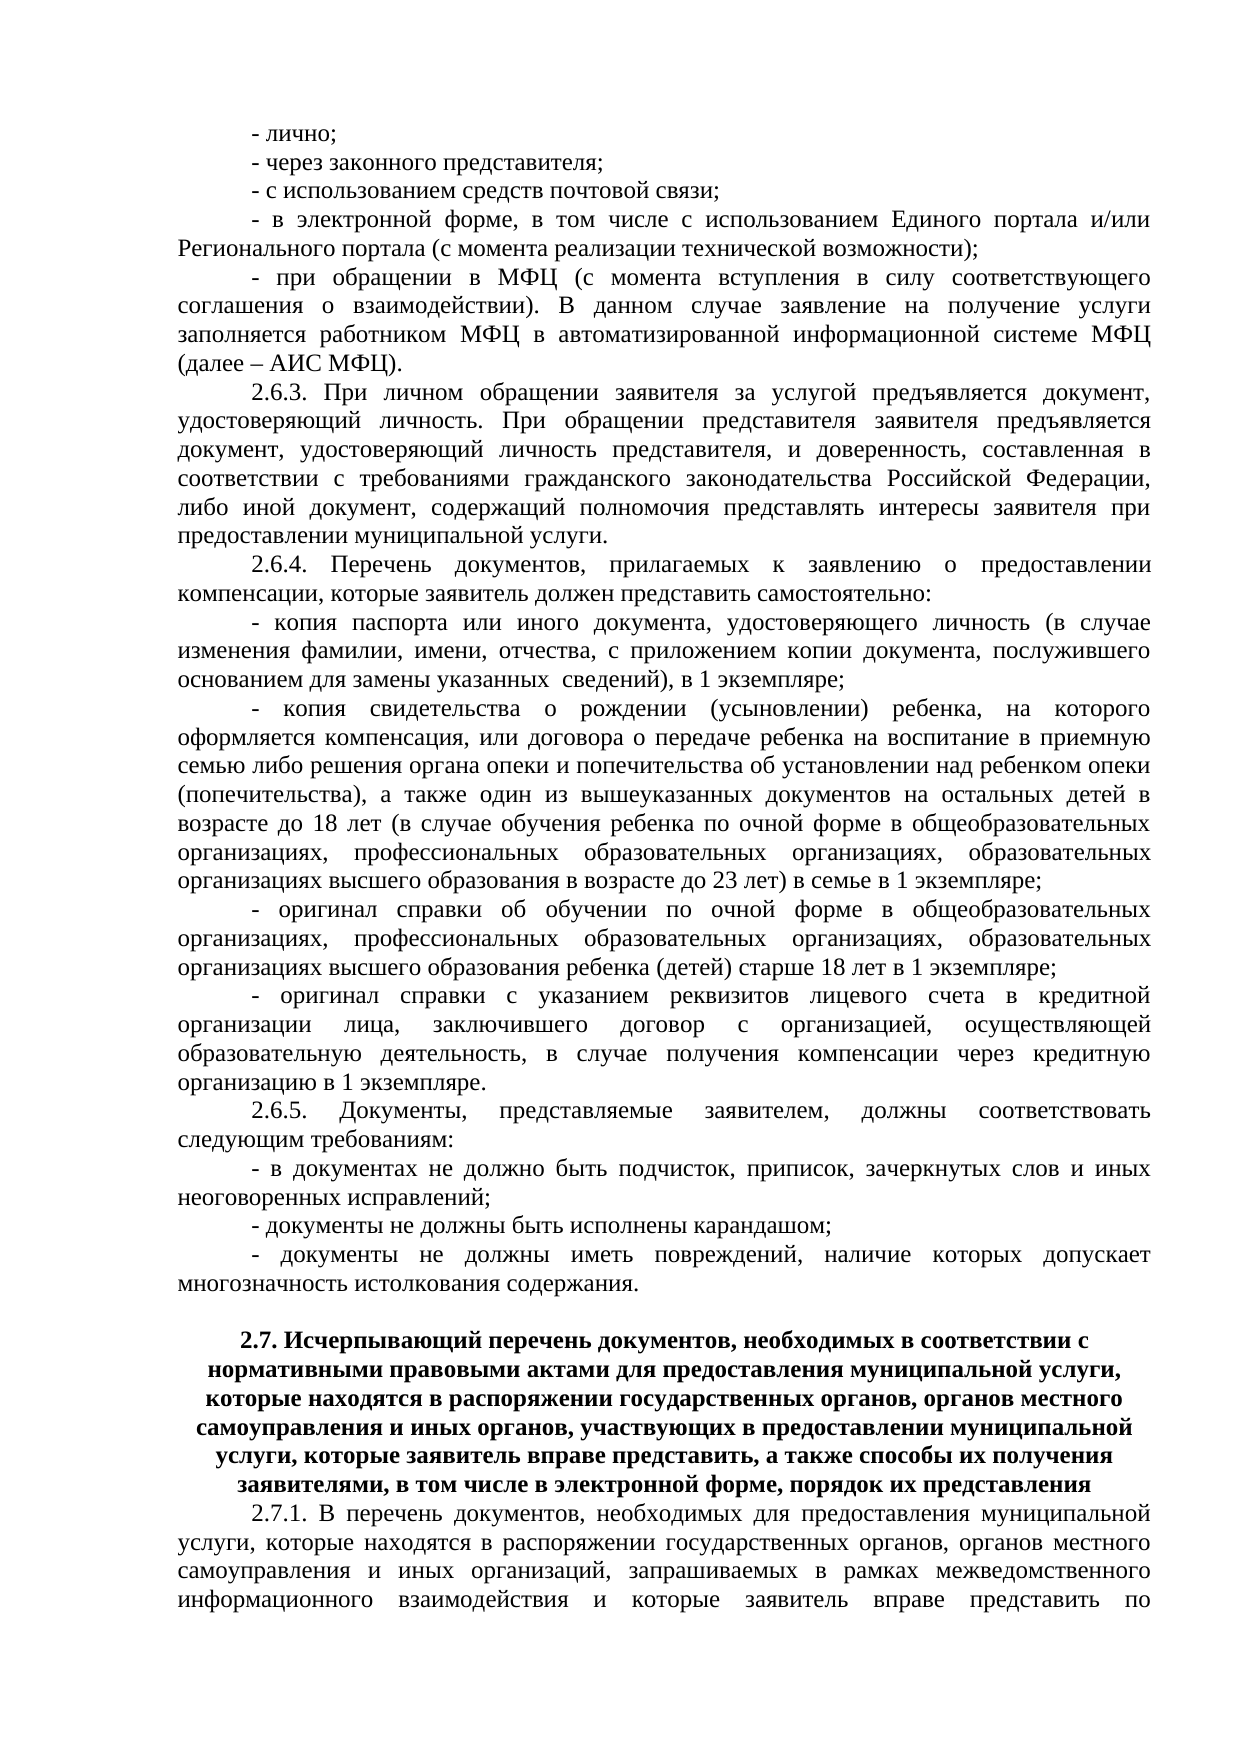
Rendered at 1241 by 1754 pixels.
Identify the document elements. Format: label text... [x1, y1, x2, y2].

text - лично; [177, 118, 1152, 147]
text 2.6.5. Документы, представляемые заявителем, должны соответствовать следующим требованиям: [177, 1096, 1152, 1153]
text - в электронной форме, в том числе с использованием Единого портала и/или Регионального портала (с момента реализации технической возможности); [177, 204, 1152, 262]
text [177, 1498, 1152, 1613]
text - документы не должны иметь повреждений, наличие которых допускает многозначность истолкования содержания. [177, 1239, 1152, 1297]
text 2.7. Исчерпывающий перечень документов, необходимых в соответствии с нормативными правовыми актами для предоставления муниципальной услуги, которые находятся в распоряжении государственных органов, органов местного самоуправления и иных органов, участвующих в предоставлении муниципальной услуги, которые заявитель вправе представить, а также способы их получения заявителями, в том числе в электронной форме, порядок их представления [177, 1326, 1152, 1498]
text - копия свидетельства о рождении (усыновлении) ребенка, на которого оформляется компенсация, или договора о передаче ребенка на воспитание в приемную семью либо решения органа опеки и попечительства об установлении над ребенком опеки (попечительства), а также один из вышеуказанных документов на остальных детей в возрасте до 18 лет (в случае обучения ребенка по очной форме в общеобразовательных организациях, профессиональных образовательных организациях, образовательных организациях высшего образования в возрасте до 23 лет) в семье в 1 экземпляре; [177, 693, 1152, 894]
text - с использованием средств почтовой связи; [177, 176, 1152, 204]
text - в документах не должно быть подчисток, приписок, зачеркнутых слов и иных неоговоренных исправлений; [177, 1153, 1152, 1211]
text 2.6.4. Перечень документов, прилагаемых к заявлению о предоставлении компенсации, которые заявитель должен представить самостоятельно: [177, 549, 1152, 607]
text - через законного представителя; [177, 147, 1152, 176]
text - оригинал справки с указанием реквизитов лицевого счета в кредитной организации лица, заключившего договор с организацией, осуществляющей образовательную деятельность, в случае получения компенсации через кредитную организацию в 1 экземпляре. [177, 981, 1152, 1096]
text - документы не должны быть исполнены карандашом; [177, 1211, 1152, 1239]
text 2.6.3. При личном обращении заявителя за услугой предъявляется документ, удостоверяющий личность. При обращении представителя заявителя предъявляется документ, удостоверяющий личность представителя, и доверенность, составленная в соответствии с требованиями гражданского законодательства Российской Федерации, либо иной документ, содержащий полномочия представлять интересы заявителя при предоставлении муниципальной услуги. [177, 377, 1152, 549]
text - при обращении в МФЦ (с момента вступления в силу соответствующего соглашения о взаимодействии). В данном случае заявление на получение услуги заполняется работником МФЦ в автоматизированной информационной системе МФЦ (далее – АИС МФЦ). [177, 262, 1152, 377]
text - копия паспорта или иного документа, удостоверяющего личность (в случае изменения фамилии, имени, отчества, с приложением копии документа, послужившего основанием для замены указанных сведений), в 1 экземпляре; [177, 607, 1152, 693]
text - оригинал справки об обучении по очной форме в общеобразовательных организациях, профессиональных образовательных организациях, образовательных организациях высшего образования ребенка (детей) старше 18 лет в 1 экземпляре; [177, 894, 1152, 981]
